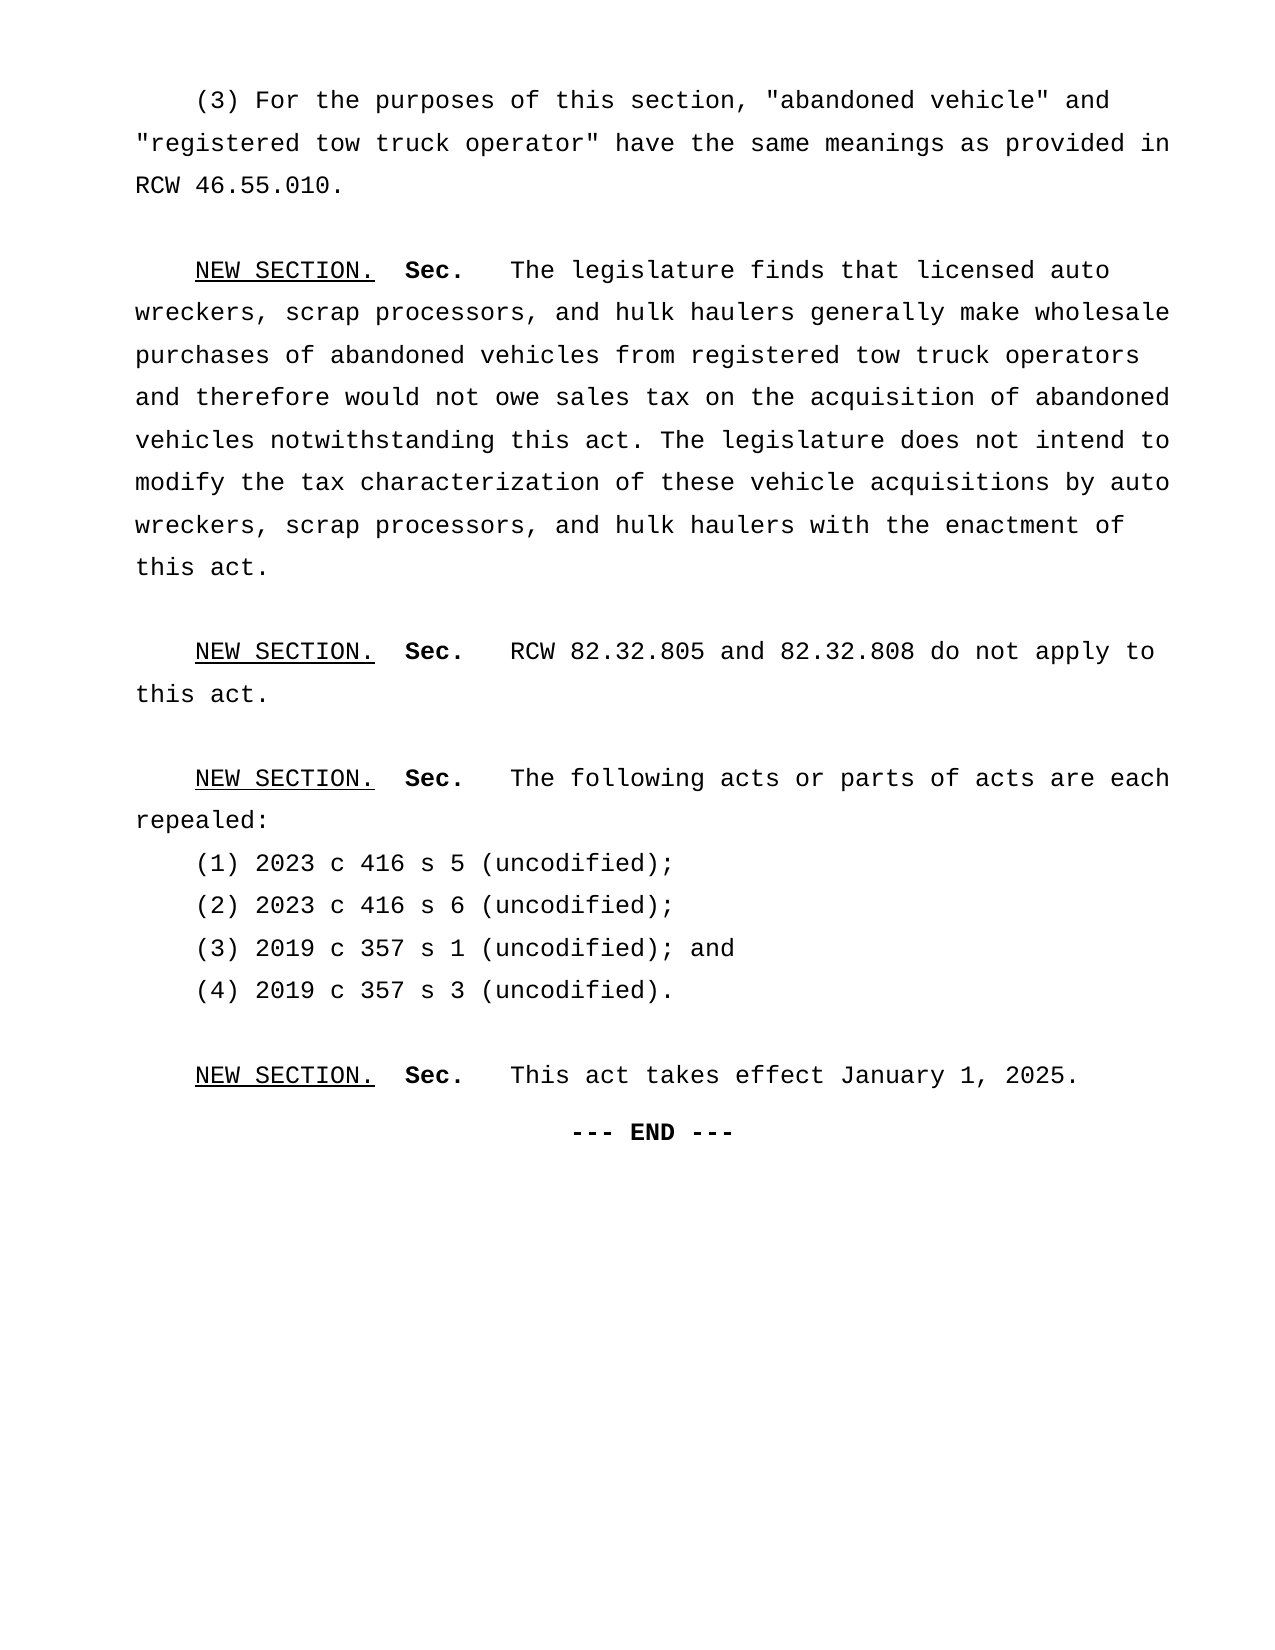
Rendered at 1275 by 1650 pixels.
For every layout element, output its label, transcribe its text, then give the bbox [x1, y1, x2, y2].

text NEW SECTION. Sec. The following acts or parts of acts are each repealed: [135, 752, 1170, 837]
text (4) 2019 c 357 s 3 (uncodified). [135, 965, 1170, 1007]
text (3) 2019 c 357 s 1 (uncodified); and [135, 922, 1170, 965]
text --- END --- [135, 1120, 1170, 1148]
text (1) 2023 c 416 s 5 (uncodified); [135, 837, 1170, 880]
text NEW SECTION. Sec. RCW 82.32.805 and 82.32.808 do not apply to this act. [135, 626, 1170, 711]
text NEW SECTION. Sec. The legislature finds that licensed auto wreckers, scrap processors, and hulk haulers generally make wholesale purchases of abandoned vehicles from registered tow truck operators and therefore would not owe sales tax on the acquisition of abandoned vehicles notwithstanding this act. The legislature does not intend to modify the tax characterization of these vehicle acquisitions by auto wreckers, scrap processors, and hulk haulers with the enactment of this act. [135, 244, 1170, 584]
text (3) For the purposes of this section, "abandoned vehicle" and "registered tow truck operator" have the same meanings as provided in RCW 46.55.010. [135, 75, 1170, 202]
text (2) 2023 c 416 s 6 (uncodified); [135, 880, 1170, 922]
text NEW SECTION. Sec. This act takes effect January 1, 2025. [135, 1049, 1170, 1092]
